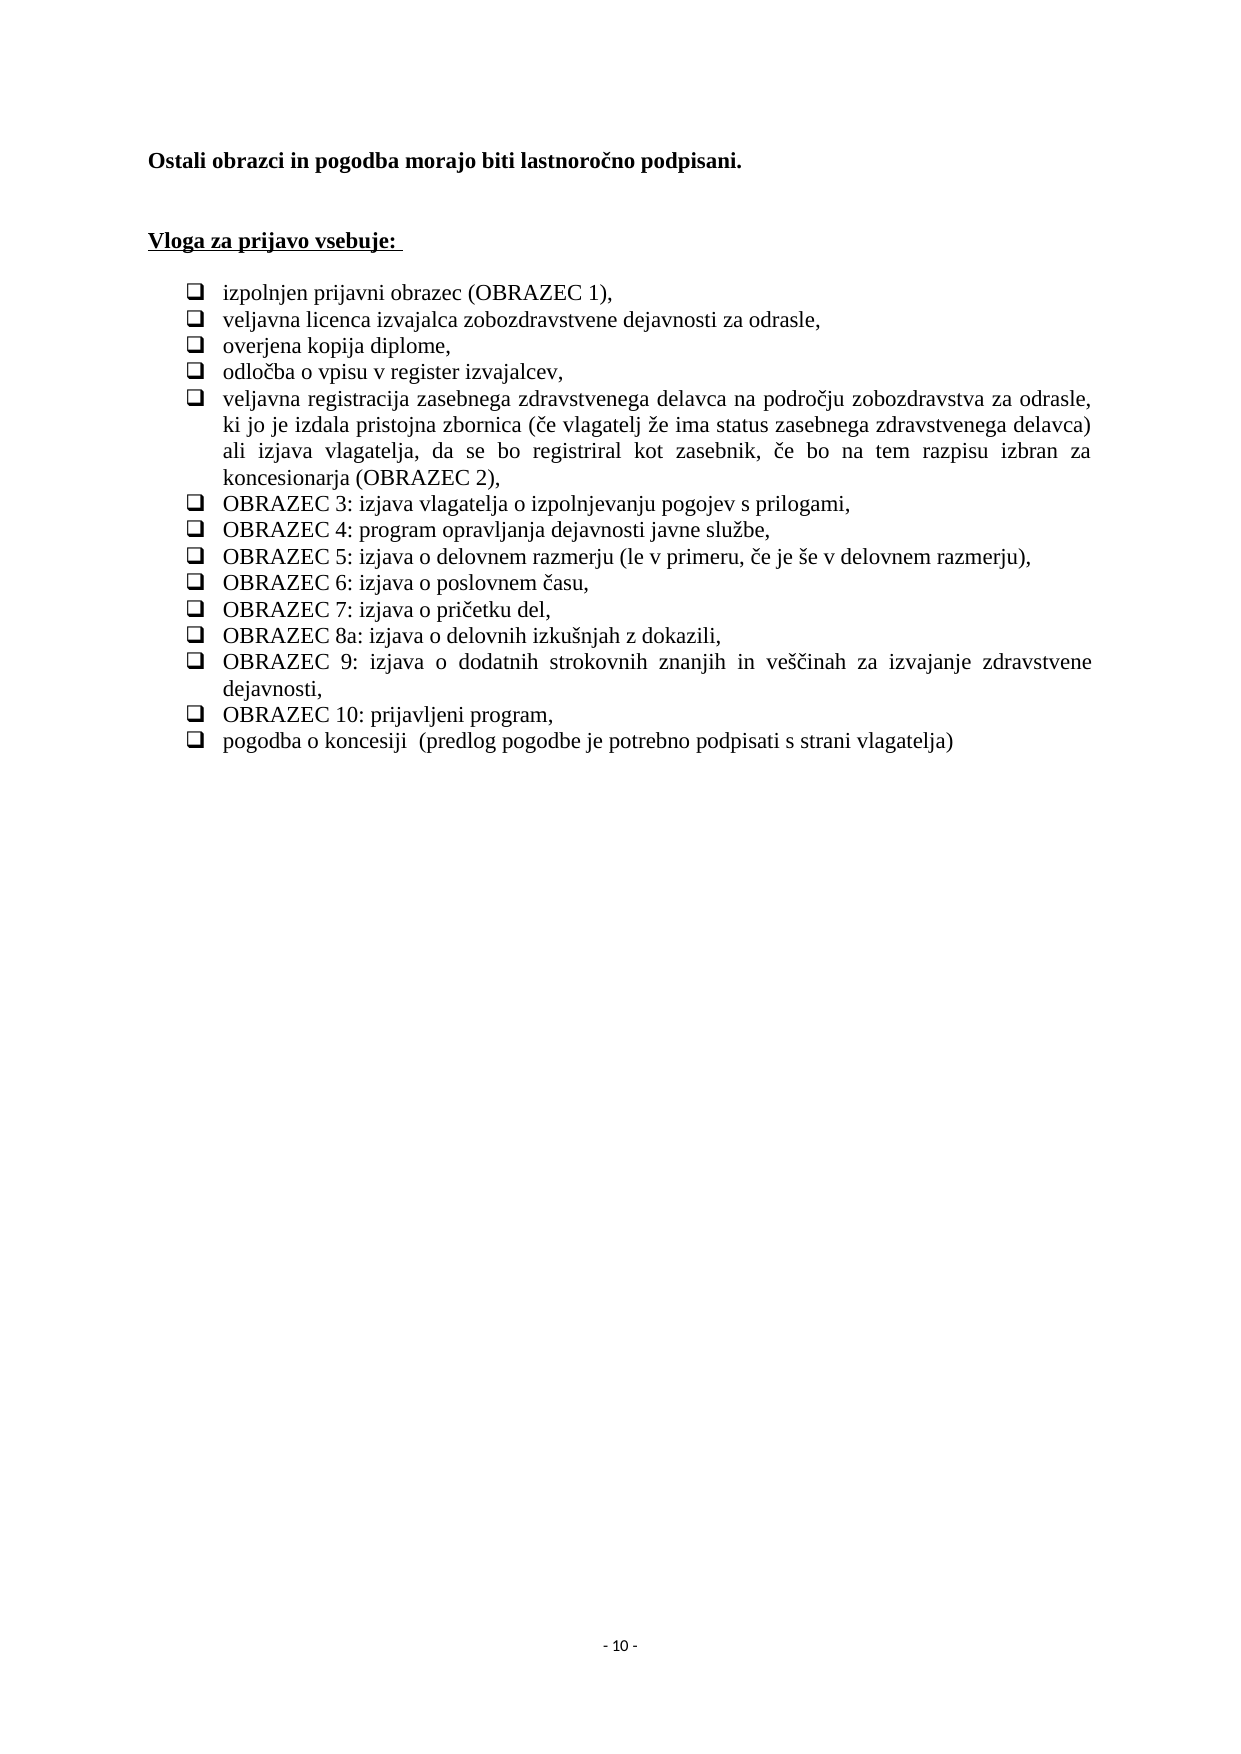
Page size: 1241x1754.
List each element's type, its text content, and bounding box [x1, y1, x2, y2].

list overjena kopija diplome, [185, 332, 1093, 358]
list izpolnjen prijavni obrazec (OBRAZEC 1), [185, 279, 1093, 306]
list OBRAZEC 5: izjava o delovnem razmerju (le v primeru, če je še v delovnem razmerju), [185, 543, 1093, 569]
text Vloga za prijavo vsebuje: [148, 227, 1093, 253]
list OBRAZEC 8a: izjava o delovnih izkušnjah z dokazili, [185, 622, 1093, 648]
list OBRAZEC 3: izjava vlagatelja o izpolnjevanju pogojev s prilogami, [185, 490, 1093, 517]
list veljavna registracija zasebnega zdravstvenega delavca na področju zobozdravstva za odrasle, ki jo je izdala pristojna zbornica (če vlagatelj že ima status zasebnega zdravstvenega delavca) ali izjava vlagatelja, da se bo registriral kot zasebnik, če bo na tem razpisu izbran za koncesionarja (OBRAZEC 2), [185, 385, 1093, 490]
list OBRAZEC 7: izjava o pričetku del, [185, 596, 1093, 622]
list pogodba o koncesiji (predlog pogodbe je potrebno podpisati s strani vlagatelja) [185, 727, 1093, 754]
list OBRAZEC 9: izjava o dodatnih strokovnih znanjih in veščinah za izvajanje zdravstvene dejavnosti, [185, 648, 1093, 701]
list OBRAZEC 10: prijavljeni program, [185, 701, 1093, 727]
list odločba o vpisu v register izvajalcev, [185, 358, 1093, 385]
list OBRAZEC 6: izjava o poslovnem času, [185, 569, 1093, 596]
list OBRAZEC 4: program opravljanja dejavnosti javne službe, [185, 517, 1093, 543]
list veljavna licenca izvajalca zobozdravstvene dejavnosti za odrasle, [185, 306, 1093, 332]
text Ostali obrazci in pogodba morajo biti lastnoročno podpisani. [148, 148, 1093, 174]
